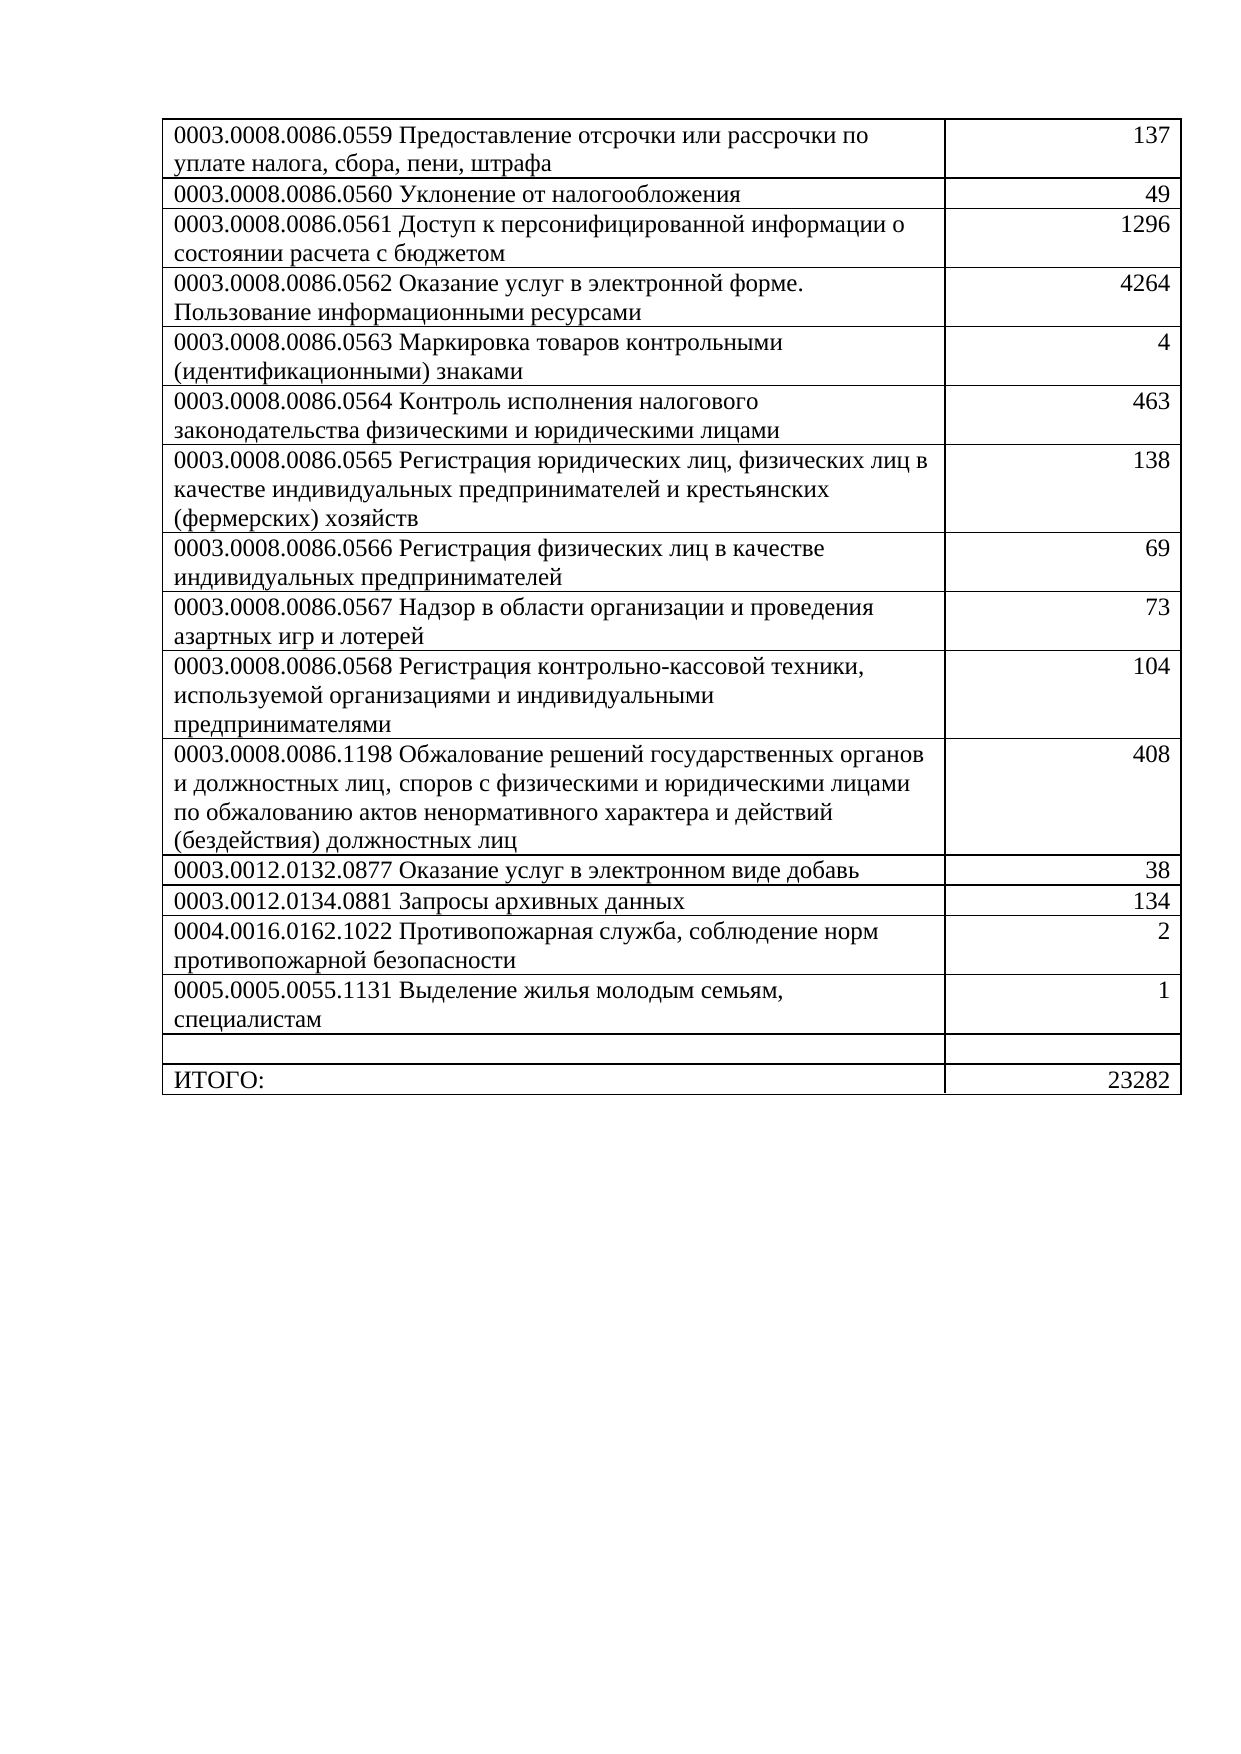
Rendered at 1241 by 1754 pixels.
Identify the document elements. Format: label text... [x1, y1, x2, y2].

table_cell 23282 [946, 1065, 1180, 1093]
table_cell 0003.0008.0086.0562 Оказание услуг в электронной форме. Пользование информационными ресурсами [163, 268, 944, 326]
table_cell [946, 1035, 1180, 1063]
table_cell 0003.0012.0134.0881 Запросы архивных данных [163, 886, 944, 915]
table_cell 463 [946, 386, 1180, 444]
table_cell 4 [946, 327, 1180, 385]
table_cell 69 [946, 533, 1180, 591]
table_cell 0003.0008.0086.0568 Регистрация контрольно-кассовой техники, используемой организациями и индивидуальными предпринимателями [163, 651, 944, 737]
table_cell [163, 1035, 944, 1063]
table_cell ИТОГО: [163, 1065, 944, 1093]
table_cell 38 [946, 856, 1180, 884]
table_cell 1 [946, 975, 1180, 1033]
table_cell 0003.0008.0086.1198 Обжалование решений государственных органов и должностных лиц‚ споров с физическими и юридическими лицами по обжалованию актов ненормативного характера и действий (бездействия) должностных лиц [163, 739, 944, 854]
table_cell 0003.0008.0086.0567 Надзор в области организации и проведения азартных игр и лотерей [163, 592, 944, 650]
table_cell 73 [946, 592, 1180, 650]
table_cell 408 [946, 739, 1180, 854]
table_cell 0003.0008.0086.0559 Предоставление отсрочки или рассрочки по уплате налога, сбора, пени, штрафа [163, 120, 944, 177]
table_cell 1296 [946, 209, 1180, 267]
table_cell 0003.0008.0086.0564 Контроль исполнения налогового законодательства физическими и юридическими лицами [163, 386, 944, 444]
table_cell 0004.0016.0162.1022 Противопожарная служба, соблюдение норм противопожарной безопасности [163, 916, 944, 974]
table_cell 137 [946, 120, 1180, 177]
table_cell 0003.0008.0086.0560 Уклонение от налогообложения [163, 179, 944, 207]
table_cell 0003.0012.0132.0877 Оказание услуг в электронном виде добавь [163, 856, 944, 884]
table_cell 4264 [946, 268, 1180, 326]
table_cell 138 [946, 445, 1180, 532]
table_cell 0005.0005.0055.1131 Выделение жилья молодым семьям, специалистам [163, 975, 944, 1033]
table_cell 0003.0008.0086.0566 Регистрация физических лиц в качестве индивидуальных предпринимателей [163, 533, 944, 591]
table_cell 134 [946, 886, 1180, 915]
table_cell 0003.0008.0086.0563 Маркировка товаров контрольными (идентификационными) знаками [163, 327, 944, 385]
table_cell 2 [946, 916, 1180, 974]
table_cell 0003.0008.0086.0565 Регистрация юридических лиц, физических лиц в качестве индивидуальных предпринимателей и крестьянских (фермерских) хозяйств [163, 445, 944, 532]
table_cell 104 [946, 651, 1180, 737]
table_cell 49 [946, 179, 1180, 207]
table_cell 0003.0008.0086.0561 Доступ к персонифицированной информации о состоянии расчета с бюджетом [163, 209, 944, 267]
